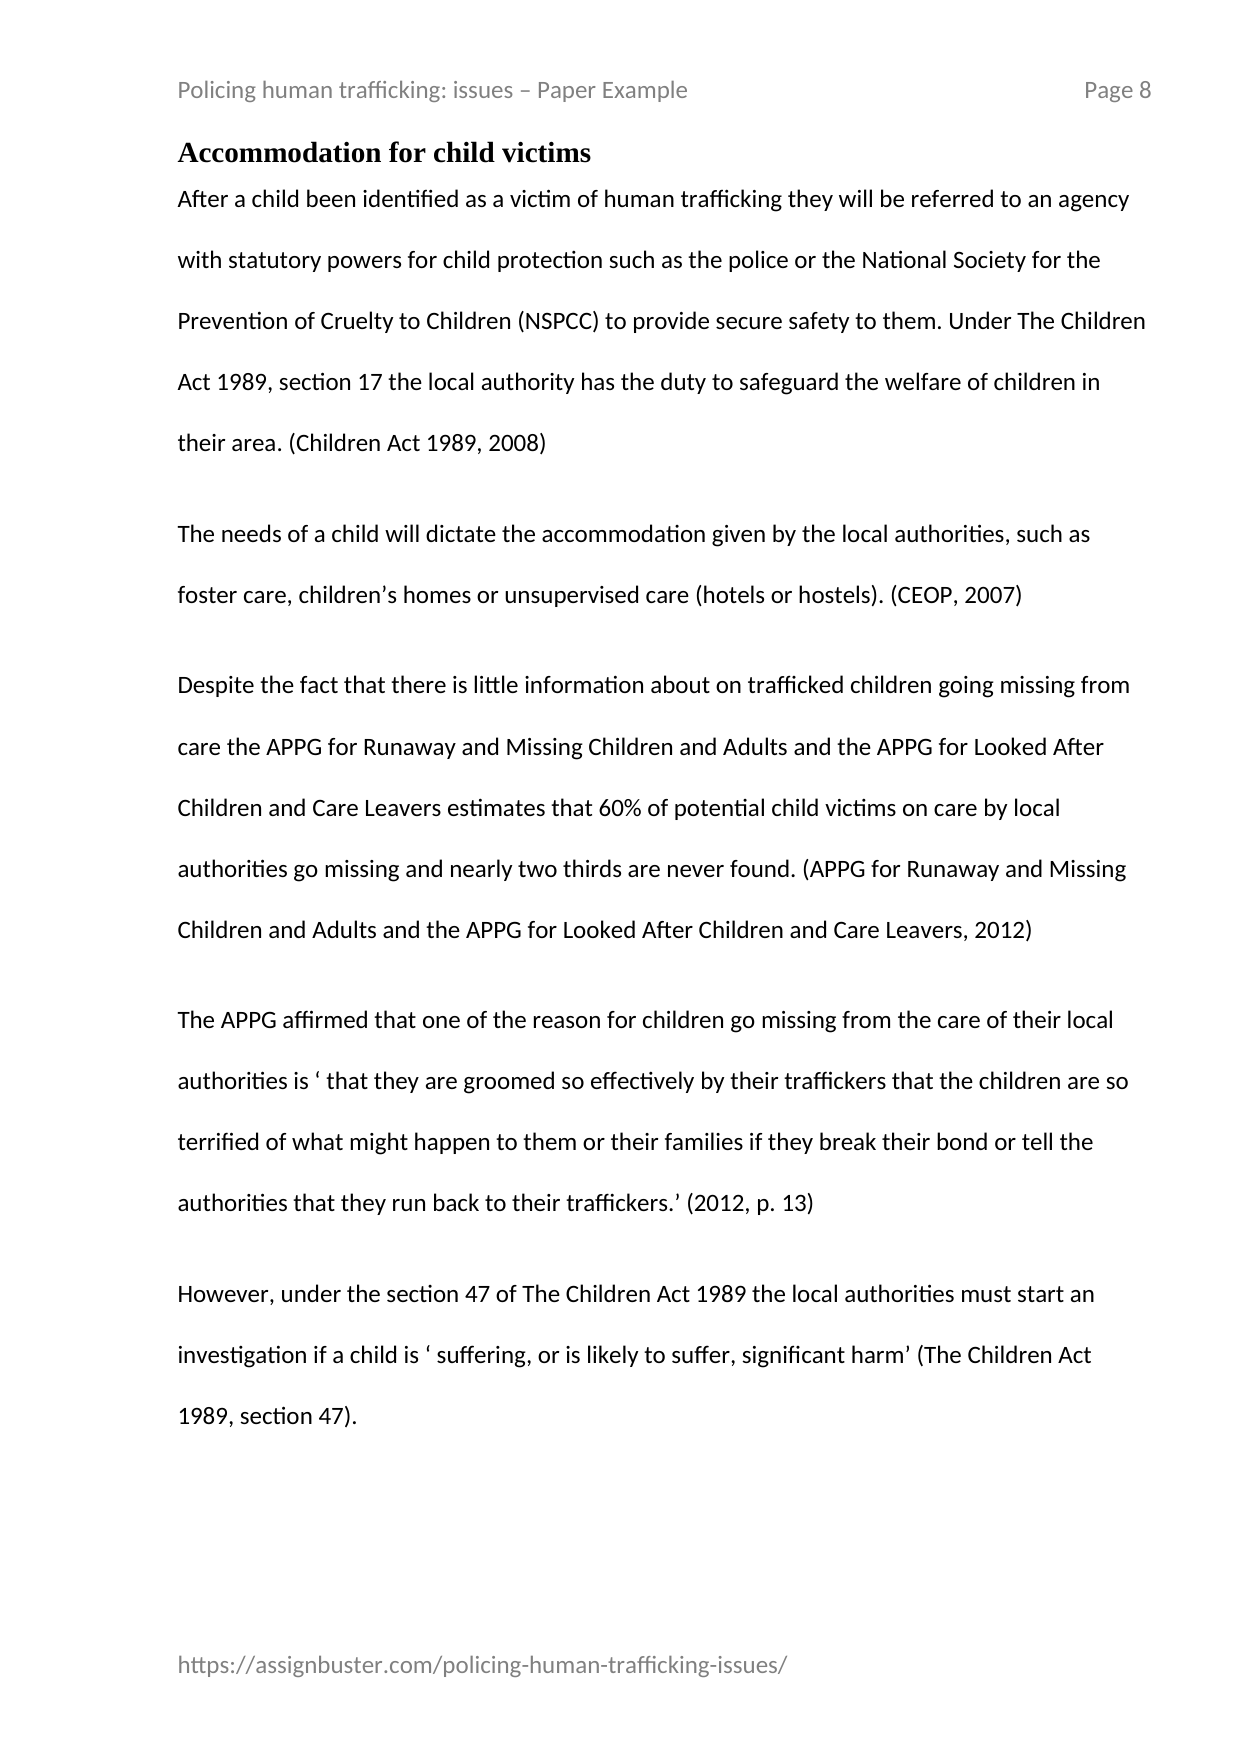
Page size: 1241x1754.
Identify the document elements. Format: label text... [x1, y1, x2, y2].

text The APPG affirmed that one of the reason for children go missing from the care of their local authorities is ‘ that they are groomed so effectively by their traffickers that the children are so terrified of what might happen to them or their families if they break their bond or tell the authorities that they run back to their traffickers.’ (2012, p. 13) [177, 1004, 1152, 1218]
subtitle Accommodation for child victims [177, 135, 1152, 168]
text Despite the fact that there is little information about on trafficked children going missing from care the APPG for Runaway and Missing Children and Adults and the APPG for Looked After Children and Care Leavers estimates that 60% of potential child victims on care by local authorities go missing and nearly two thirds are never found. (APPG for Runaway and Missing Children and Adults and the APPG for Looked After Children and Care Leavers, 2012) [177, 670, 1152, 944]
text However, under the section 47 of The Children Act 1989 the local authorities must start an investigation if a child is ‘ suffering, or is likely to suffer, significant harm’ (The Children Act 1989, section 47). [177, 1278, 1152, 1431]
text The needs of a child will dictate the accommodation given by the local authorities, such as foster care, children’s homes or unsupervised care (hotels or hostels). (CEOP, 2007) [177, 518, 1152, 610]
text After a child been identified as a victim of human trafficking they will be referred to an agency with statutory powers for child protection such as the police or the National Society for the Prevention of Cruelty to Children (NSPCC) to provide secure safety to them. Under The Children Act 1989, section 17 the local authority has the duty to safeguard the welfare of children in their area. (Children Act 1989, 2008) [177, 183, 1152, 458]
